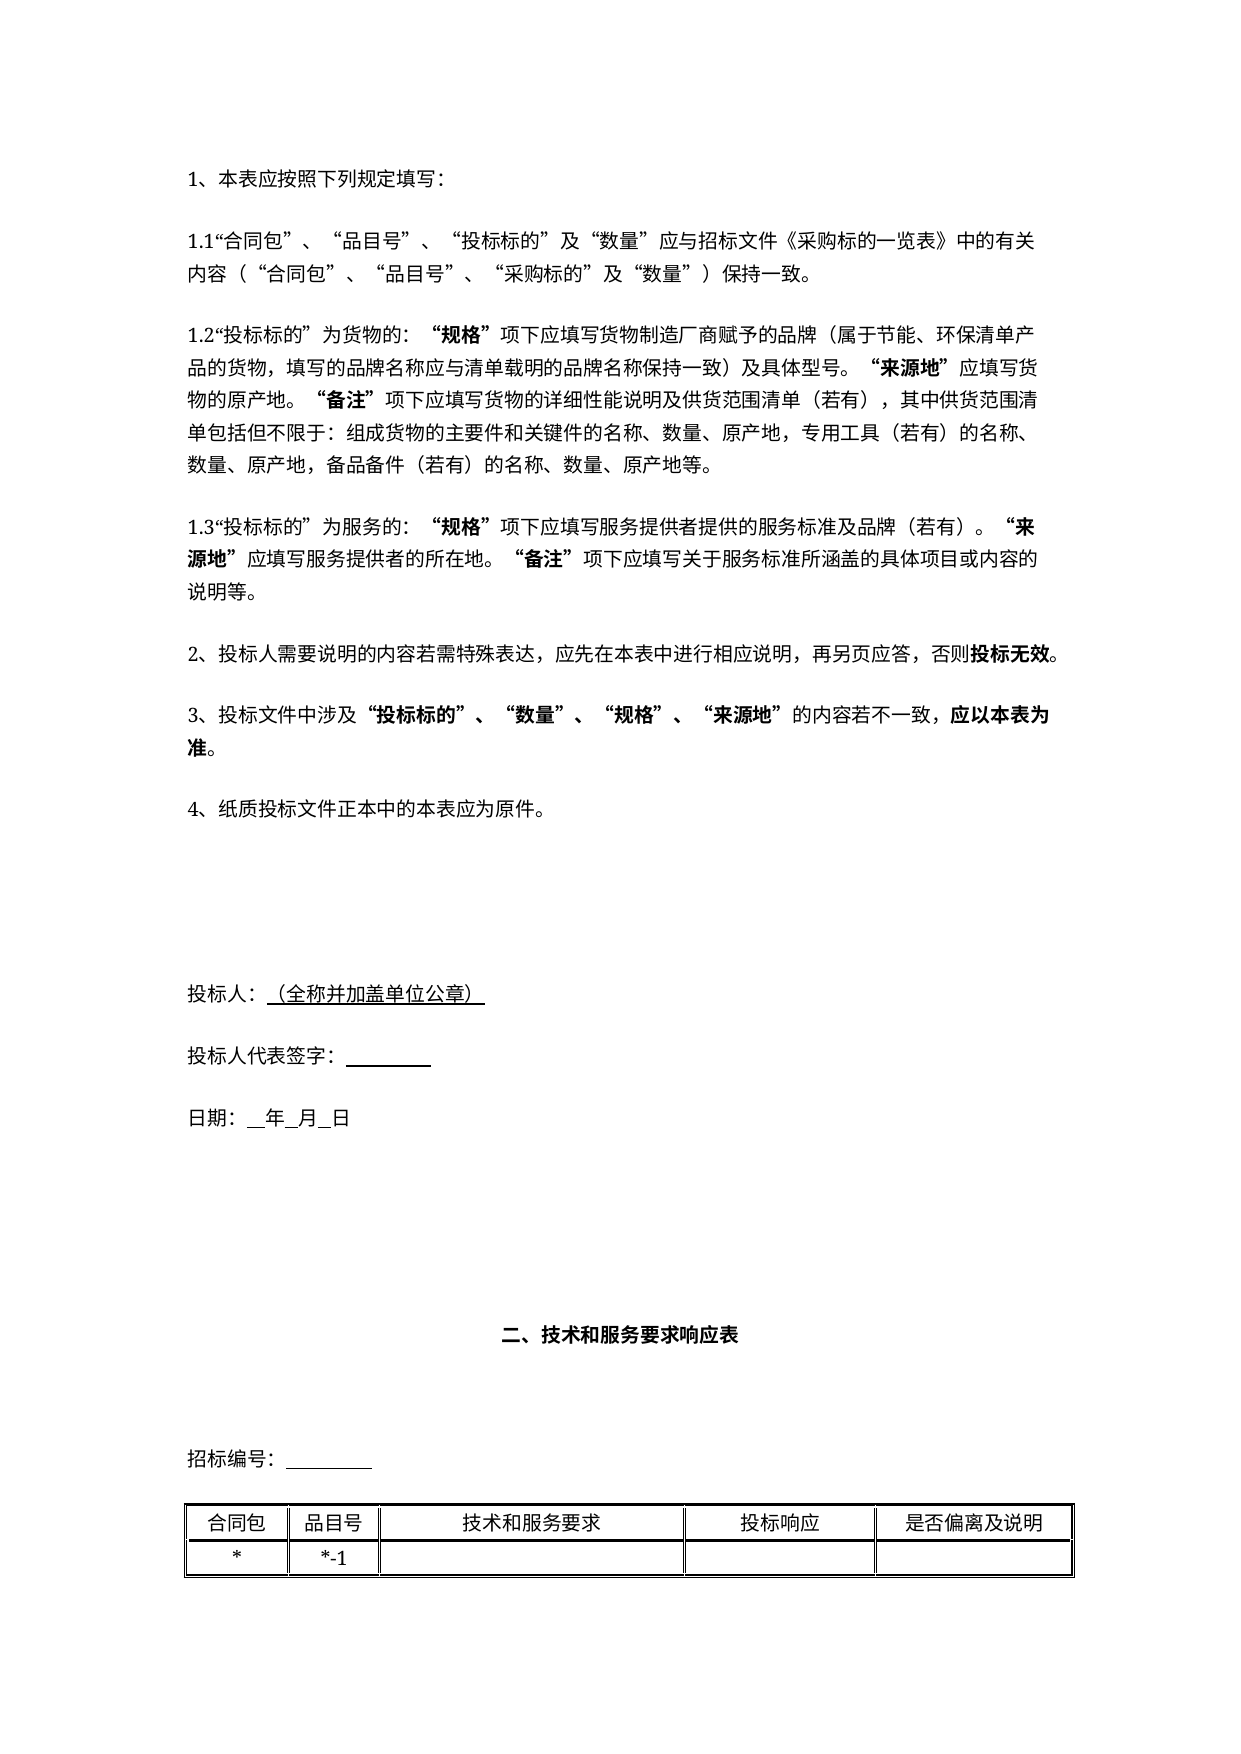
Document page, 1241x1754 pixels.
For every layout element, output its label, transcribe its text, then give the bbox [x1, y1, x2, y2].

table_cell [379, 1539, 684, 1574]
table_header 是否偏离及说明 [875, 1505, 1071, 1538]
table_header 合同包 [187, 1506, 288, 1538]
text 2、投标人需要说明的内容若需特殊表达，应先在本表中进行相应说明，再另页应答，否则投标无效。 [187, 636, 1053, 669]
text 1.1“合同包”、“品目号”、“投标标的”及“数量”应与招标文件《采购标的一览表》中的有关内容（“合同包”、“品目号”、“采购标的”及“数量”）保持一致。 [187, 224, 1053, 289]
text 投标人代表签字： [187, 1039, 1053, 1071]
text 1.2“投标标的”为货物的：“规格”项下应填写货物制造厂商赋予的品牌（属于节能、环保清单产品的货物，填写的品牌名称应与清单载明的品牌名称保持一致）及具体型号。“来源地”应填写货物的原产地。“备注”项下应填写货物的详细性能说明及供货范围清单（若有），其中供货范围清单包括但不限于：组成货物的主要件和关键件的名称、数量、原产地，专用工具（若有）的名称、数量、原产地，备品备件（若有）的名称、数量、原产地等。 [187, 318, 1053, 480]
text 招标编号： [187, 1441, 1053, 1474]
table_cell [875, 1539, 1073, 1574]
table_cell [684, 1539, 875, 1574]
text 二、技术和服务要求响应表 [187, 1285, 1053, 1350]
text 4、纸质投标文件正本中的本表应为原件。 [187, 792, 1053, 824]
table_cell *-1 [288, 1539, 379, 1574]
table_header 技术和服务要求 [379, 1505, 684, 1538]
text 日期： 年 月 日 [187, 1100, 1053, 1133]
text 1.3“投标标的”为服务的：“规格”项下应填写服务提供者提供的服务标准及品牌（若有）。“来源地”应填写服务提供者的所在地。“备注”项下应填写关于服务标准所涵盖的具体项目或内容的说明等。 [187, 509, 1053, 607]
text 1、本表应按照下列规定填写： [187, 162, 1053, 194]
text 3、投标文件中涉及“投标标的”、“数量”、“规格”、“来源地”的内容若不一致，应以本表为准。 [187, 698, 1053, 763]
text 投标人：（全称并加盖单位公章） [187, 977, 1053, 1009]
table_header 投标响应 [684, 1505, 875, 1538]
table_header 品目号 [288, 1505, 379, 1538]
table_cell * [185, 1539, 288, 1574]
